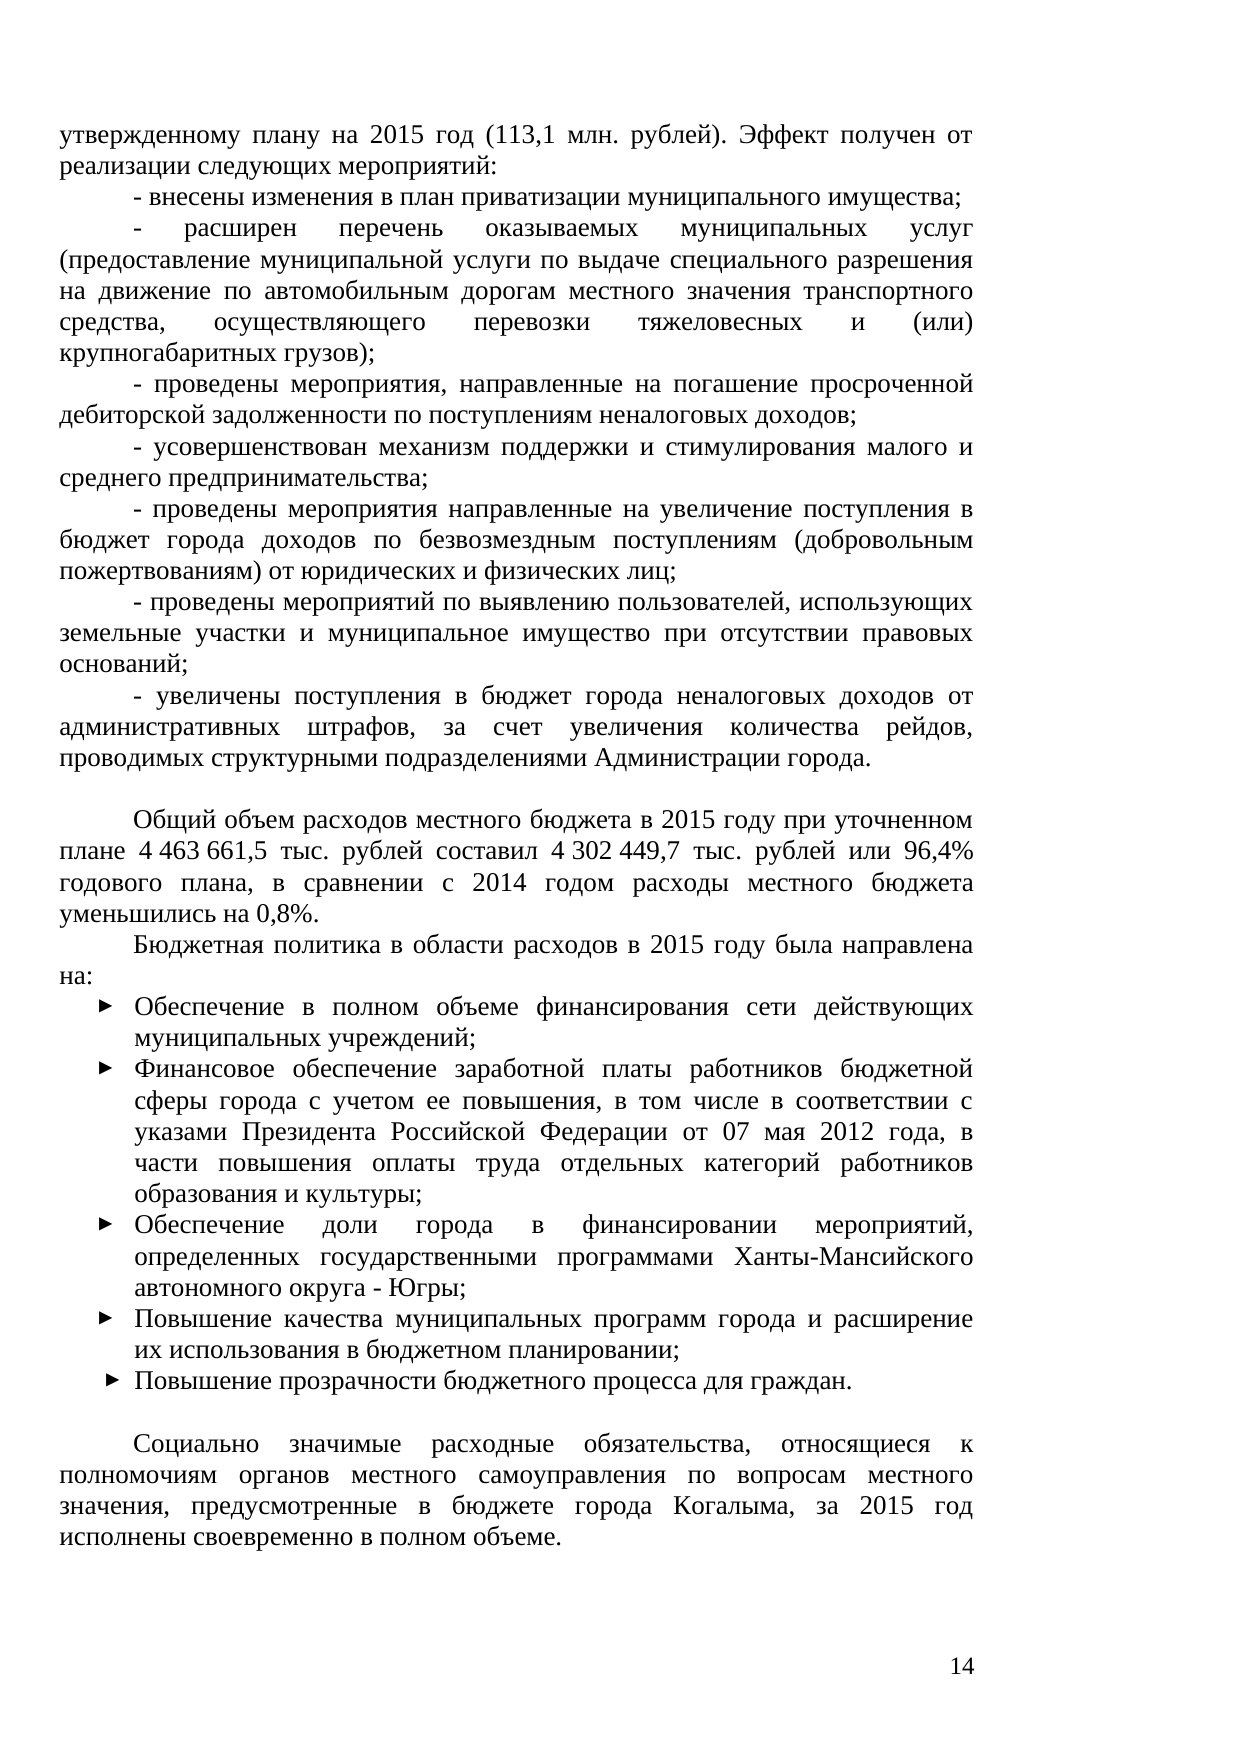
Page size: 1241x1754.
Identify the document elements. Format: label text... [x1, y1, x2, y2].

list Обеспечение доли города в финансировании мероприятий, определенных государственными программами Ханты-Мансийского автономного округа - Югры; [97, 1208, 974, 1302]
list Финансовое обеспечение заработной платы работников бюджетной сферы города с учетом ее повышения, в том числе в соответствии с указами Президента Российской Федерации от 07 мая 2012 года, в части повышения оплаты труда отдельных категорий работников образования и культуры; [97, 1053, 974, 1208]
list Обеспечение в полном объеме финансирования сети действующих муниципальных учреждений; [97, 990, 974, 1053]
list Повышение прозрачности бюджетного процесса для граждан. [74, 1364, 974, 1396]
text - внесены изменения в план приватизации муниципального имущества; [59, 180, 974, 212]
list Повышение качества муниципальных программ города и расширение их использования в бюджетном планировании; [97, 1302, 974, 1364]
text - расширен перечень оказываемых муниципальных услуг (предоставление муниципальной услуги по выдаче специального разрешения на движение по автомобильным дорогам местного значения транспортного средства, осуществляющего перевозки тяжеловесных и (или) крупногабаритных грузов); [59, 212, 974, 367]
text Общий объем расходов местного бюджета в 2015 году при уточненном плане 4 463 661,5 тыс. рублей составил 4 302 449,7 тыс. рублей или 96,4% годового плана, в сравнении с 2014 годом расходы местного бюджета уменьшились на 0,8%. [59, 803, 974, 928]
text - усовершенствован механизм поддержки и стимулирования малого и среднего предпринимательства; [59, 429, 974, 492]
text - проведены мероприятия направленные на увеличение поступления в бюджет города доходов по безвозмездным поступлениям (добровольным пожертвованиям) от юридических и физических лиц; [59, 492, 974, 585]
text - проведены мероприятия, направленные на погашение просроченной дебиторской задолженности по поступлениям неналоговых доходов; [59, 367, 974, 429]
text - увеличены поступления в бюджет города неналоговых доходов от административных штрафов, за счет увеличения количества рейдов, проводимых структурными подразделениями Администрации города. [59, 679, 974, 772]
text Бюджетная политика в области расходов в 2015 году была направлена на: [59, 928, 974, 990]
text Социально значимые расходные обязательства, относящиеся к полномочиям органов местного самоуправления по вопросам местного значения, предусмотренные в бюджете города Когалыма, за 2015 год исполнены своевременно в полном объеме. [59, 1427, 974, 1551]
text - проведены мероприятий по выявлению пользователей, использующих земельные участки и муниципальное имущество при отсутствии правовых оснований; [59, 585, 974, 679]
